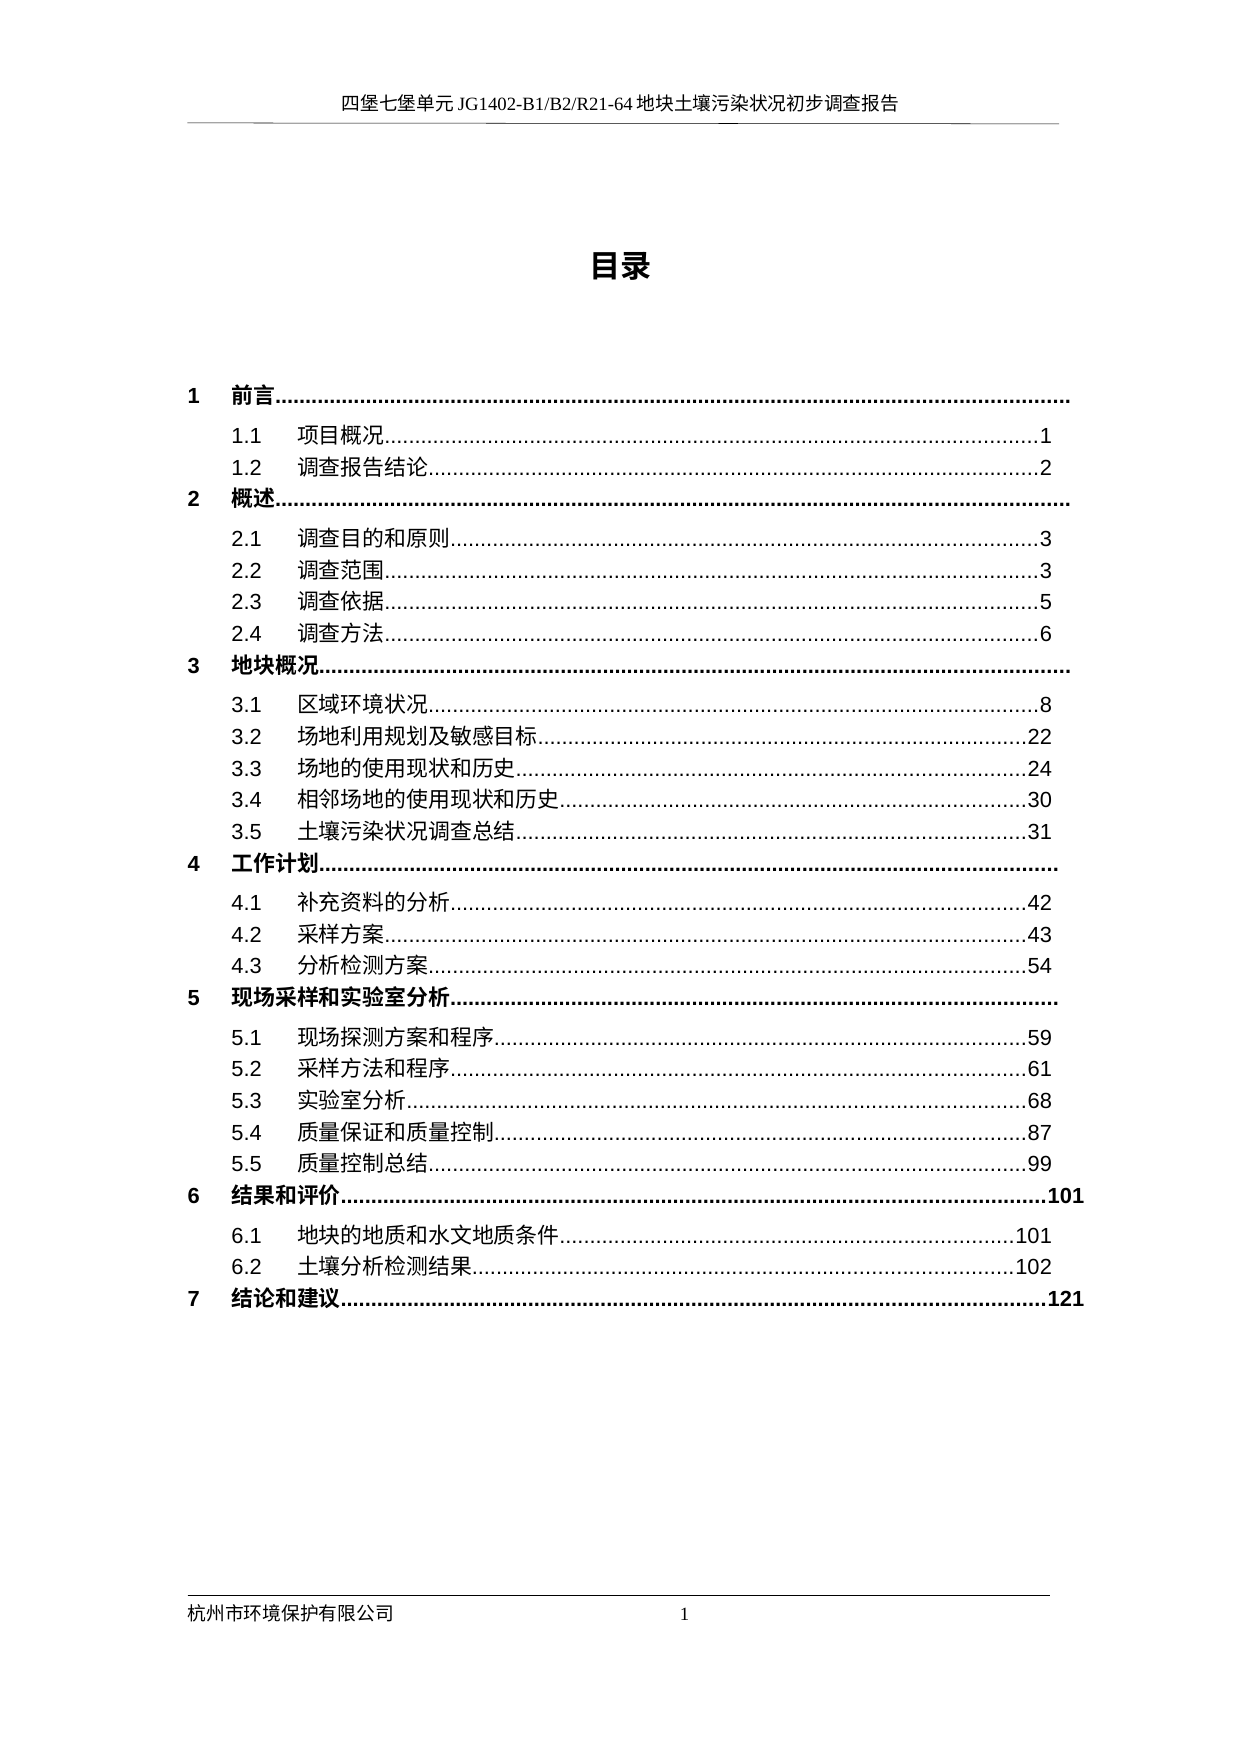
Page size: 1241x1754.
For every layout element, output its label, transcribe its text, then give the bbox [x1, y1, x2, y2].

list 目录 [187, 239, 1053, 287]
